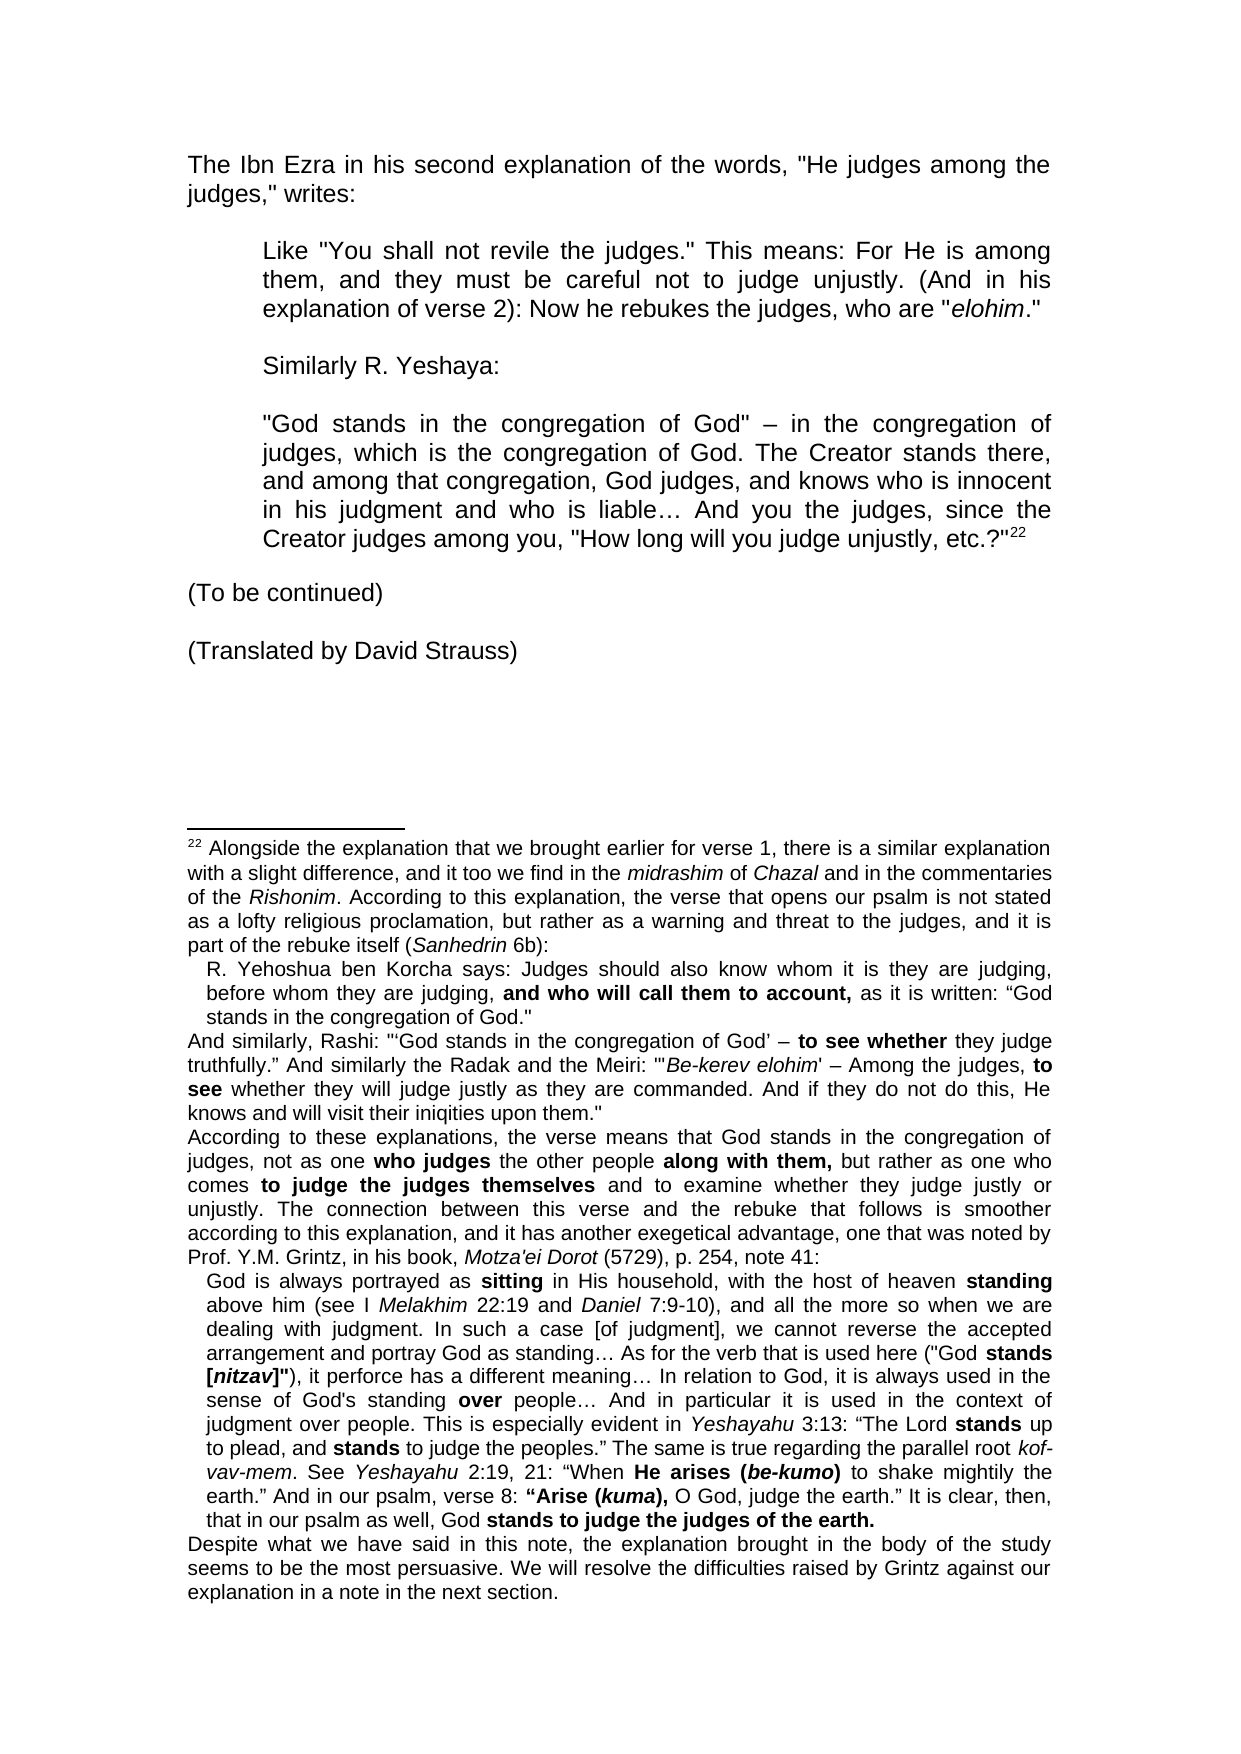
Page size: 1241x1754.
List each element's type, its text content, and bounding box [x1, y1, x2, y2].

text (To be continued) [187, 578, 1053, 607]
text Like "You shall not revile the judges." This means: For He is among them, and they must be careful not to judge unjustly. (And in his explanation of verse 2): Now he rebukes the judges, who are "elohim." [262, 236, 1053, 322]
text "God stands in the congregation of God" – in the congregation of judges, which is the congregation of God. The Creator stands there, and among that congregation, God judges, and knows who is innocent in his judgment and who is liable… And you the judges, since the Creator judges among you, "How long will you judge unjustly, etc.?" [262, 409, 1053, 552]
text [187, 150, 1053, 207]
text Similarly R. Yeshaya: [187, 351, 1053, 380]
text (Translated by David Strauss) [187, 636, 1053, 665]
